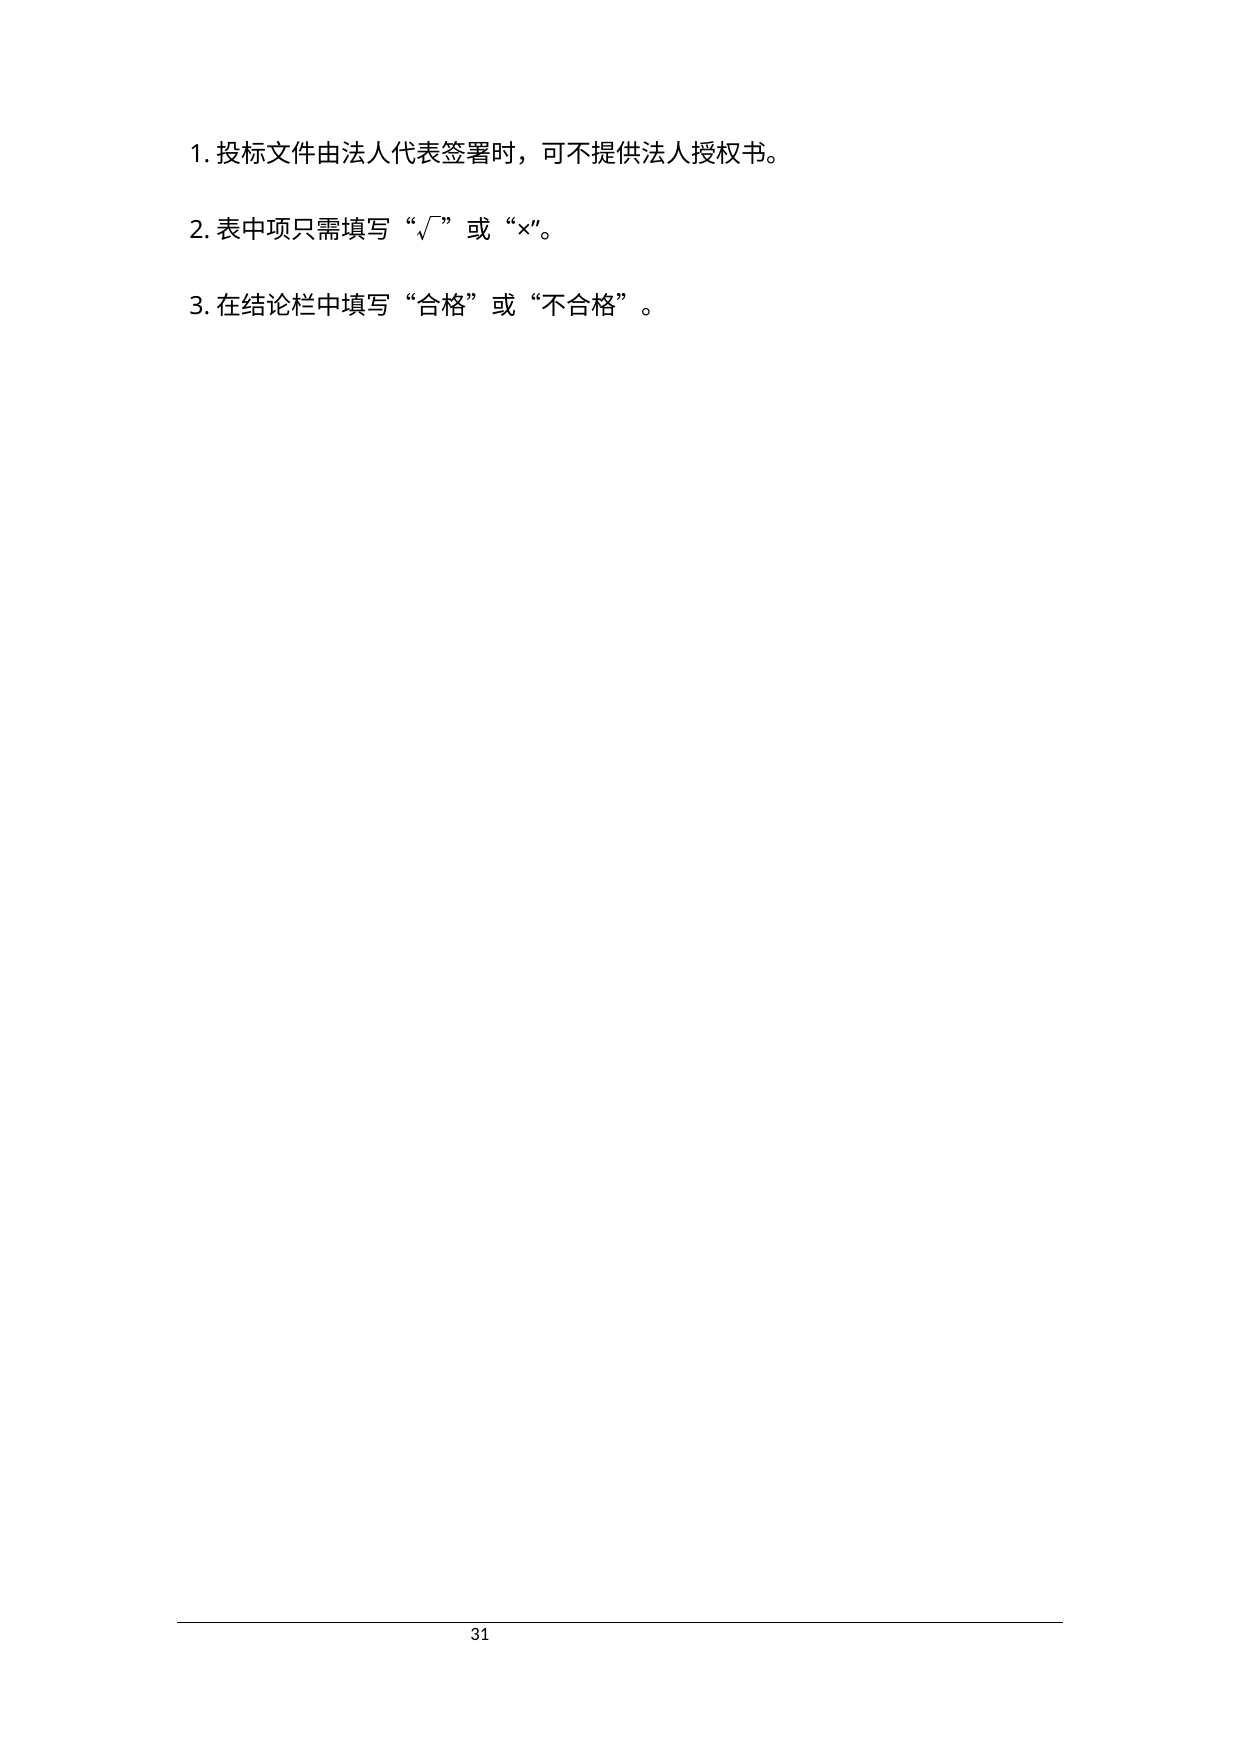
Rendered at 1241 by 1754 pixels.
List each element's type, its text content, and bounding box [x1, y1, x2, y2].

text 3. 在结论栏中填写“合格”或“不合格”。 [186, 271, 1063, 336]
text 2. 表中项只需填写“√”或“×”。 [186, 195, 1063, 260]
text 1. 投标文件由法人代表签署时，可不提供法人授权书。 [186, 119, 1063, 184]
